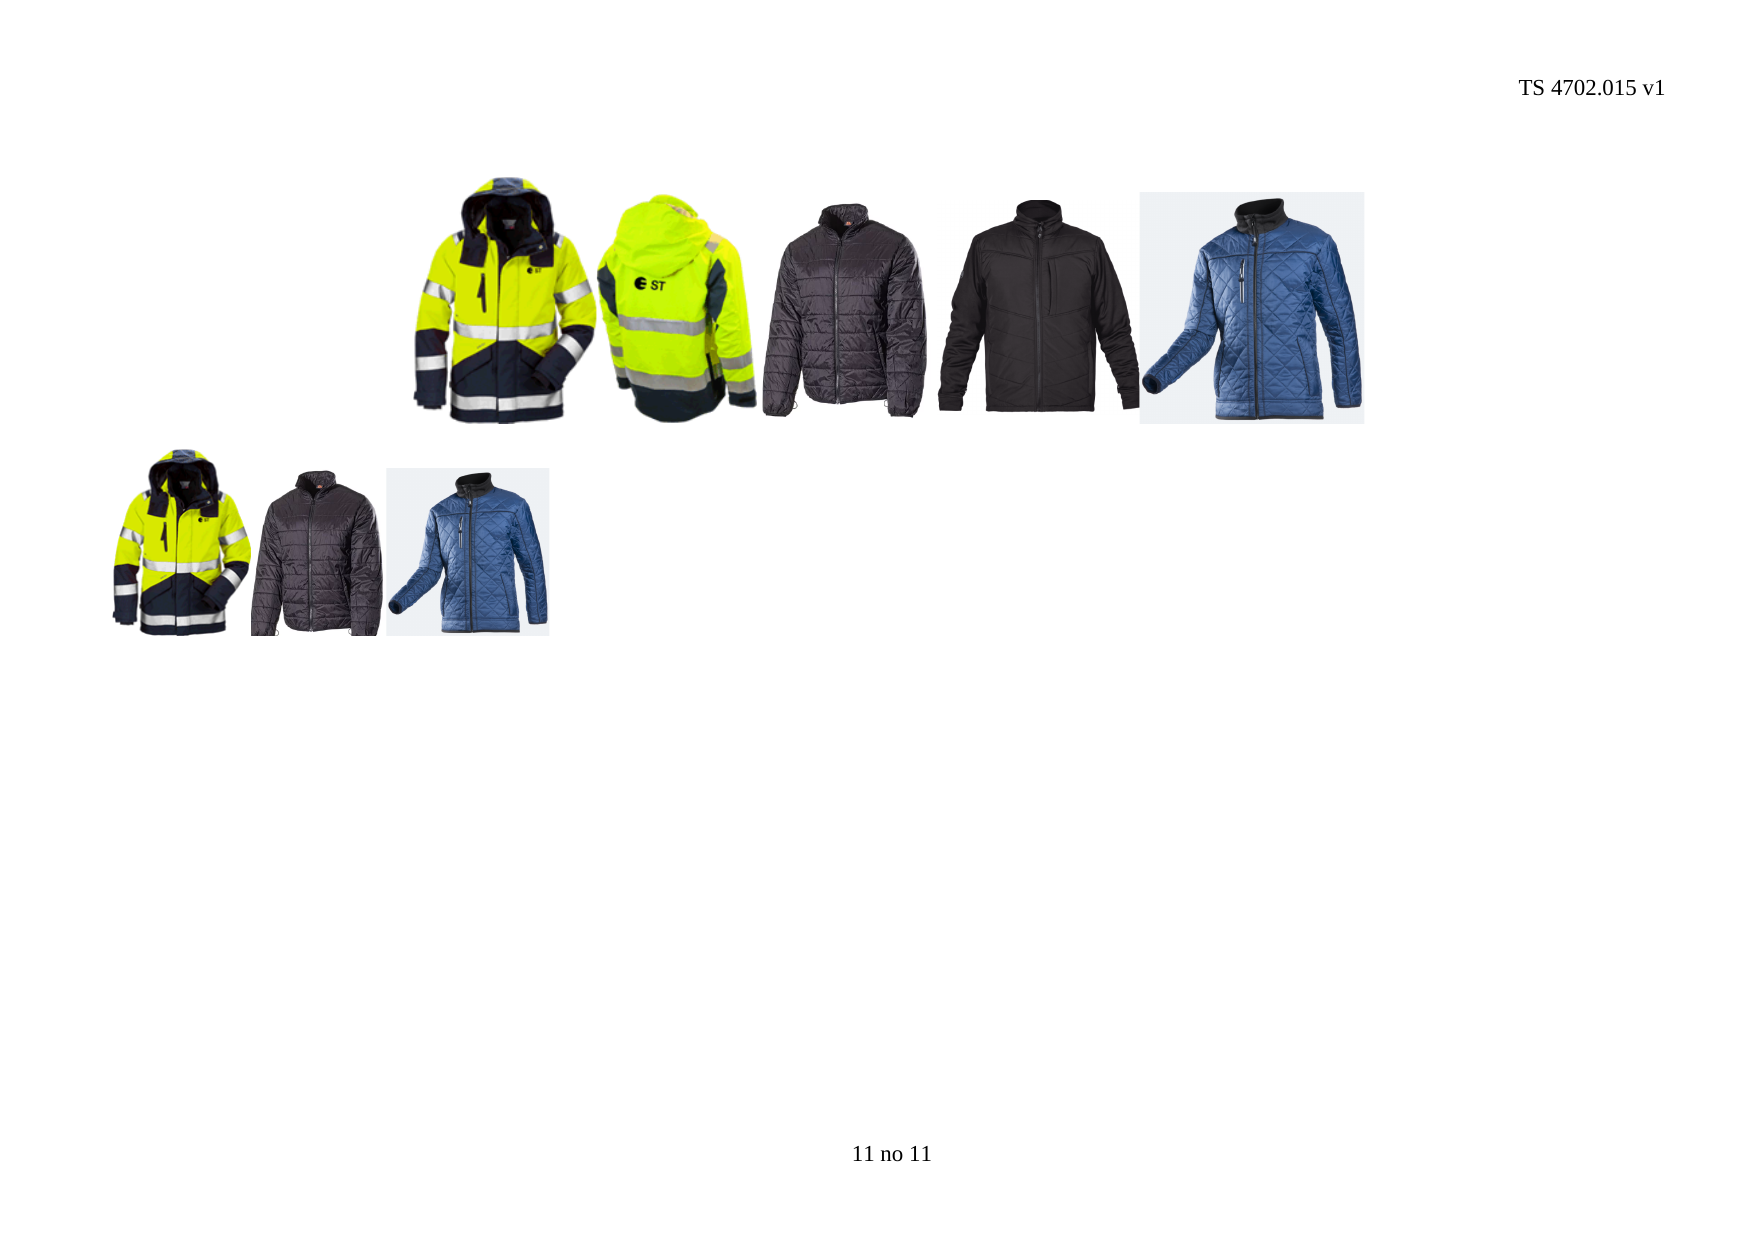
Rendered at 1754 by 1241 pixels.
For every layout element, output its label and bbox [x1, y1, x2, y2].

picture [413, 177, 757, 424]
picture [112, 449, 550, 636]
picture [762, 198, 932, 424]
picture [937, 192, 1365, 424]
